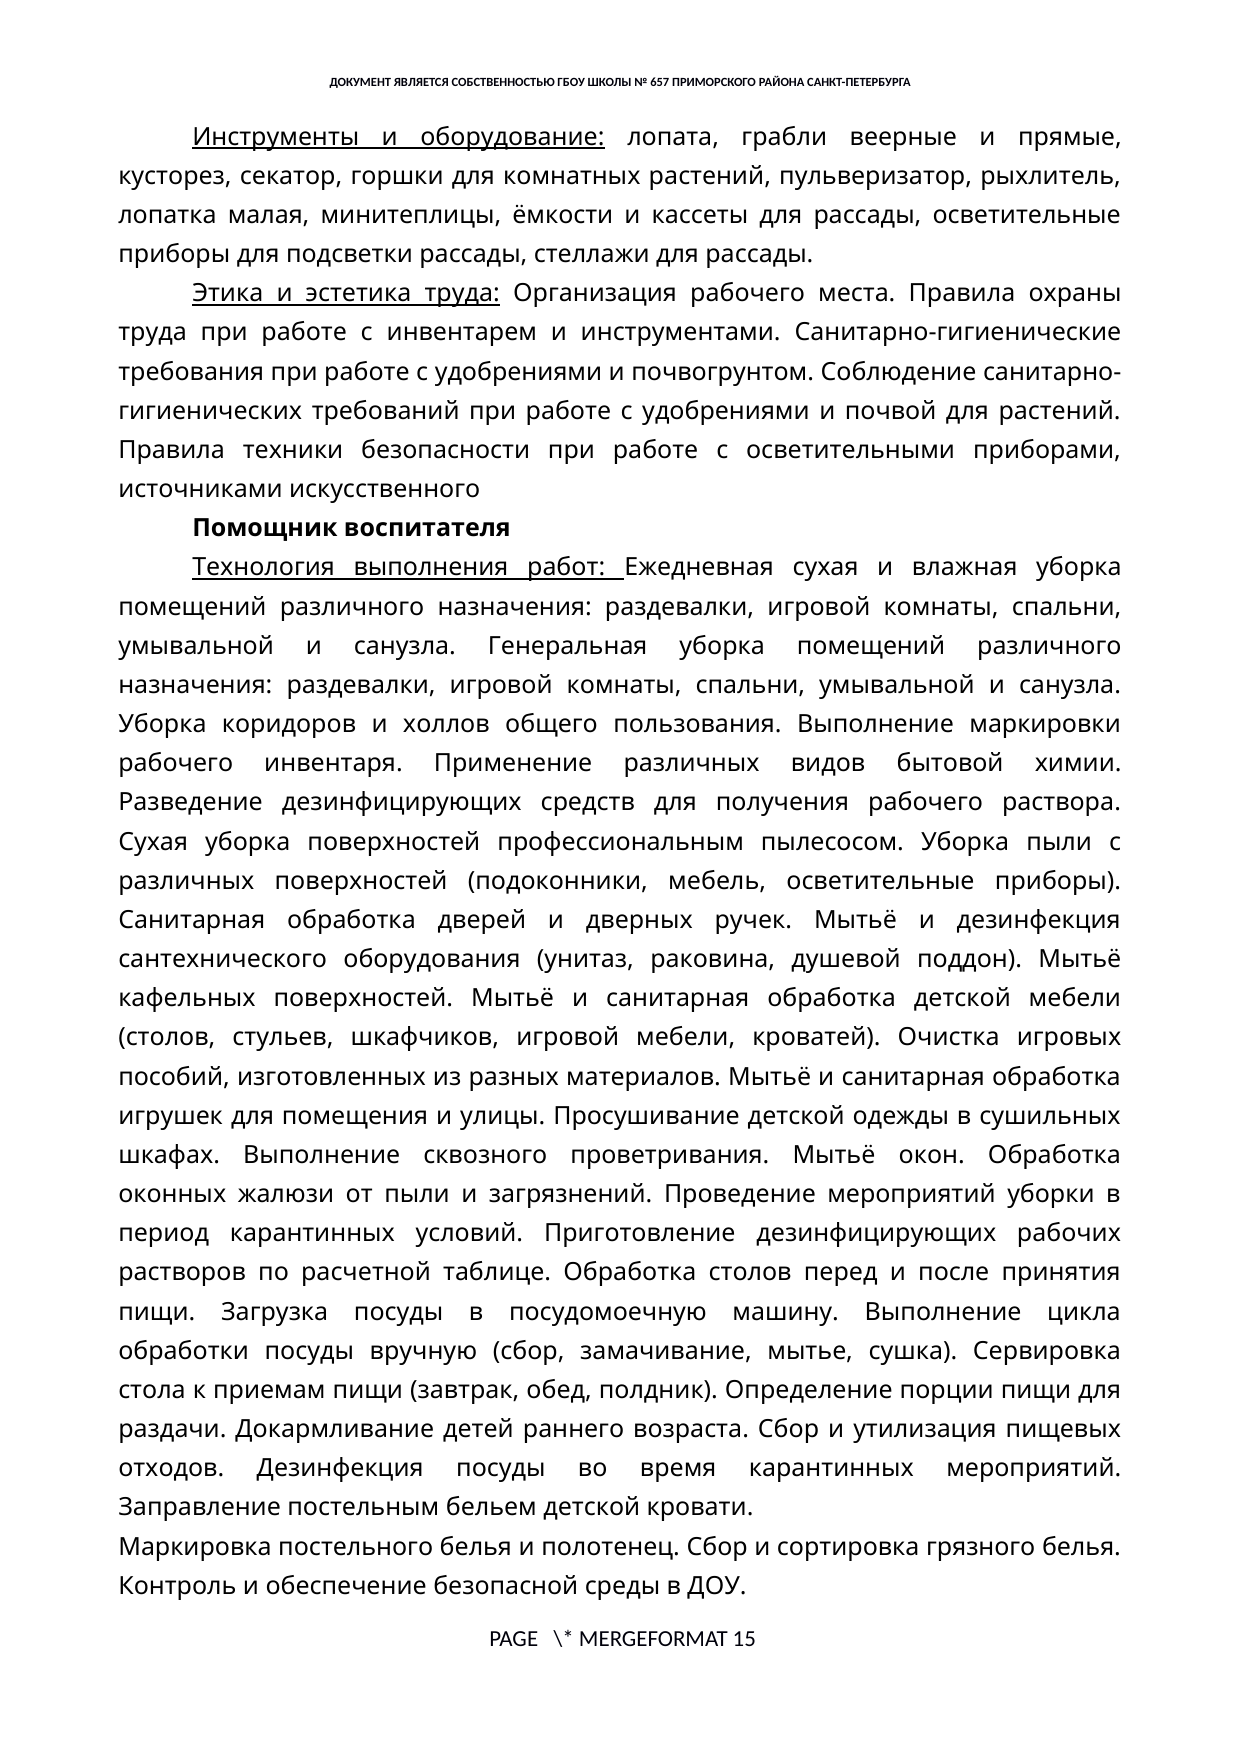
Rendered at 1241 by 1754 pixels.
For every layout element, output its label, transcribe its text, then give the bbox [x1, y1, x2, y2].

text Маркировка постельного белья и полотенец. Сбор и сортировка грязного белья. Контроль и обеспечение безопасной среды в ДОУ. [118, 1528, 1122, 1601]
text Помощник воспитателя [118, 510, 1122, 544]
text Этика и эстетика труда: Организация рабочего места. Правила охраны труда при работе с инвентарем и инструментами. Санитарно-гигиенические требования при работе с удобрениями и почвогрунтом. Соблюдение санитарно-гигиенических требований при работе с удобрениями и почвой для растений. Правила техники безопасности при работе с осветительными приборами, источниками искусственного [118, 275, 1122, 505]
text Инструменты и оборудование: лопата, грабли веерные и прямые, кусторез, секатор, горшки для комнатных растений, пульверизатор, рыхлитель, лопатка малая, минитеплицы, ёмкости и кассеты для рассады, осветительные приборы для подсветки рассады, стеллажи для рассады. [118, 118, 1122, 270]
text Технология выполнения работ: Ежедневная сухая и влажная уборка помещений различного назначения: раздевалки, игровой комнаты, спальни, умывальной и санузла. Генеральная уборка помещений различного назначения: раздевалки, игровой комнаты, спальни, умывальной и санузла. Уборка коридоров и холлов общего пользования. Выполнение маркировки рабочего инвентаря. Применение различных видов бытовой химии. Разведение дезинфицирующих средств для получения рабочего раствора. Сухая уборка поверхностей профессиональным пылесосом. Уборка пыли с различных поверхностей (подоконники, мебель, осветительные приборы). Санитарная обработка дверей и дверных ручек. Мытьё и дезинфекция сантехнического оборудования (унитаз, раковина, душевой поддон). Мытьё кафельных поверхностей. Мытьё и санитарная обработка детской мебели (столов, стульев, шкафчиков, игровой мебели, кроватей). Очистка игровых пособий, изготовленных из разных материалов. Мытьё и санитарная обработка игрушек для помещения и улицы. Просушивание детской одежды в сушильных шкафах. Выполнение сквозного проветривания. Мытьё окон. Обработка оконных жалюзи от пыли и загрязнений. Проведение мероприятий уборки в период карантинных условий. Приготовление дезинфицирующих рабочих растворов по расчетной таблице. Обработка столов перед и после принятия пищи. Загрузка посуды в посудомоечную машину. Выполнение цикла обработки посуды вручную (сбор, замачивание, мытье, сушка). Сервировка стола к приемам пищи (завтрак, обед, полдник). Определение порции пищи для раздачи. Докармливание детей раннего возраста. Сбор и утилизация пищевых отходов. Дезинфекция посуды во время карантинных мероприятий. Заправление постельным бельем детской кровати. [118, 549, 1122, 1523]
